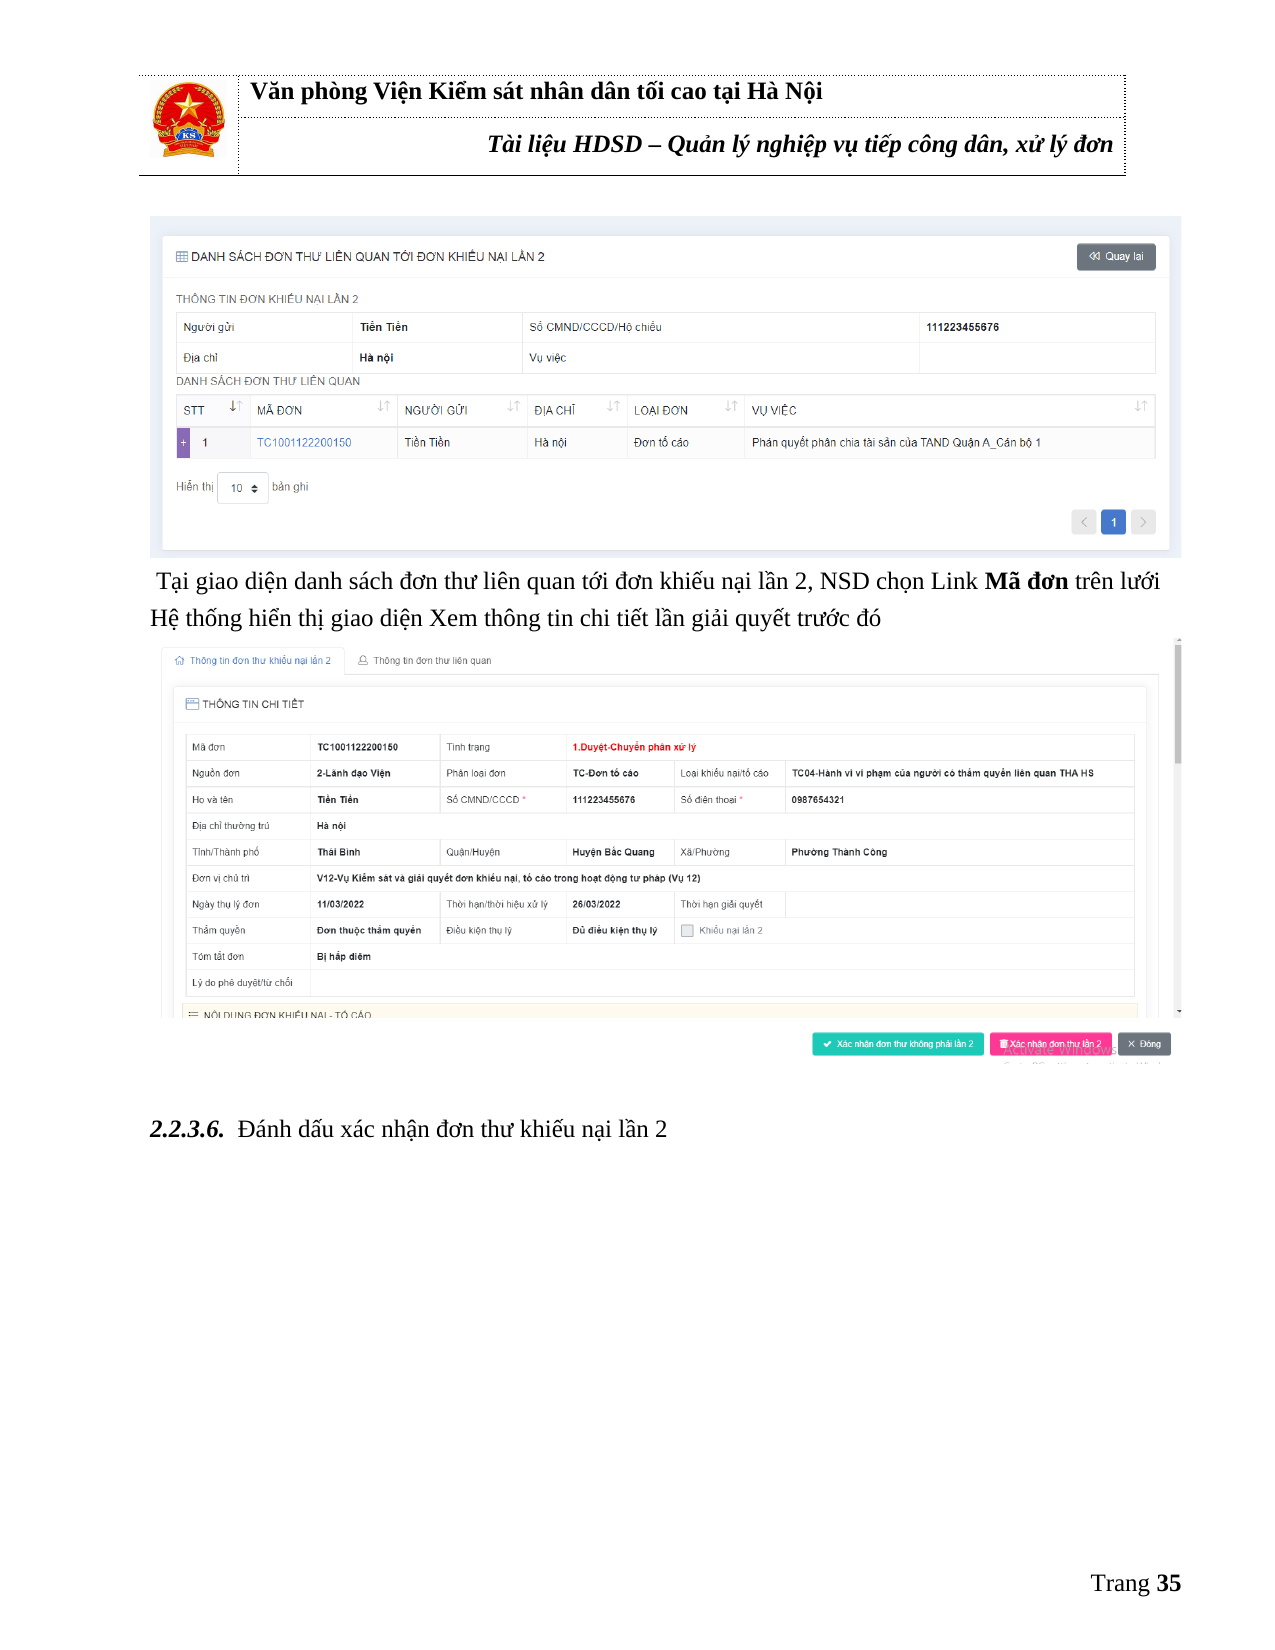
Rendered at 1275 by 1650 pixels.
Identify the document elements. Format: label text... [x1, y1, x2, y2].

picture [150, 80, 228, 158]
text Hệ thống hiển thị giao diện Xem thông tin chi tiết lần giải quyết trước đó [150, 601, 1181, 632]
picture [150, 638, 1182, 1064]
subtitle Đánh dấu xác nhận đơn thư khiếu nại lần 2 [150, 1114, 1181, 1142]
picture [150, 216, 1182, 558]
text Tại giao diện danh sách đơn thư liên quan tới đơn khiếu nại lần 2, NSD chọn Link Mã đơn trên lưới [150, 563, 1181, 595]
